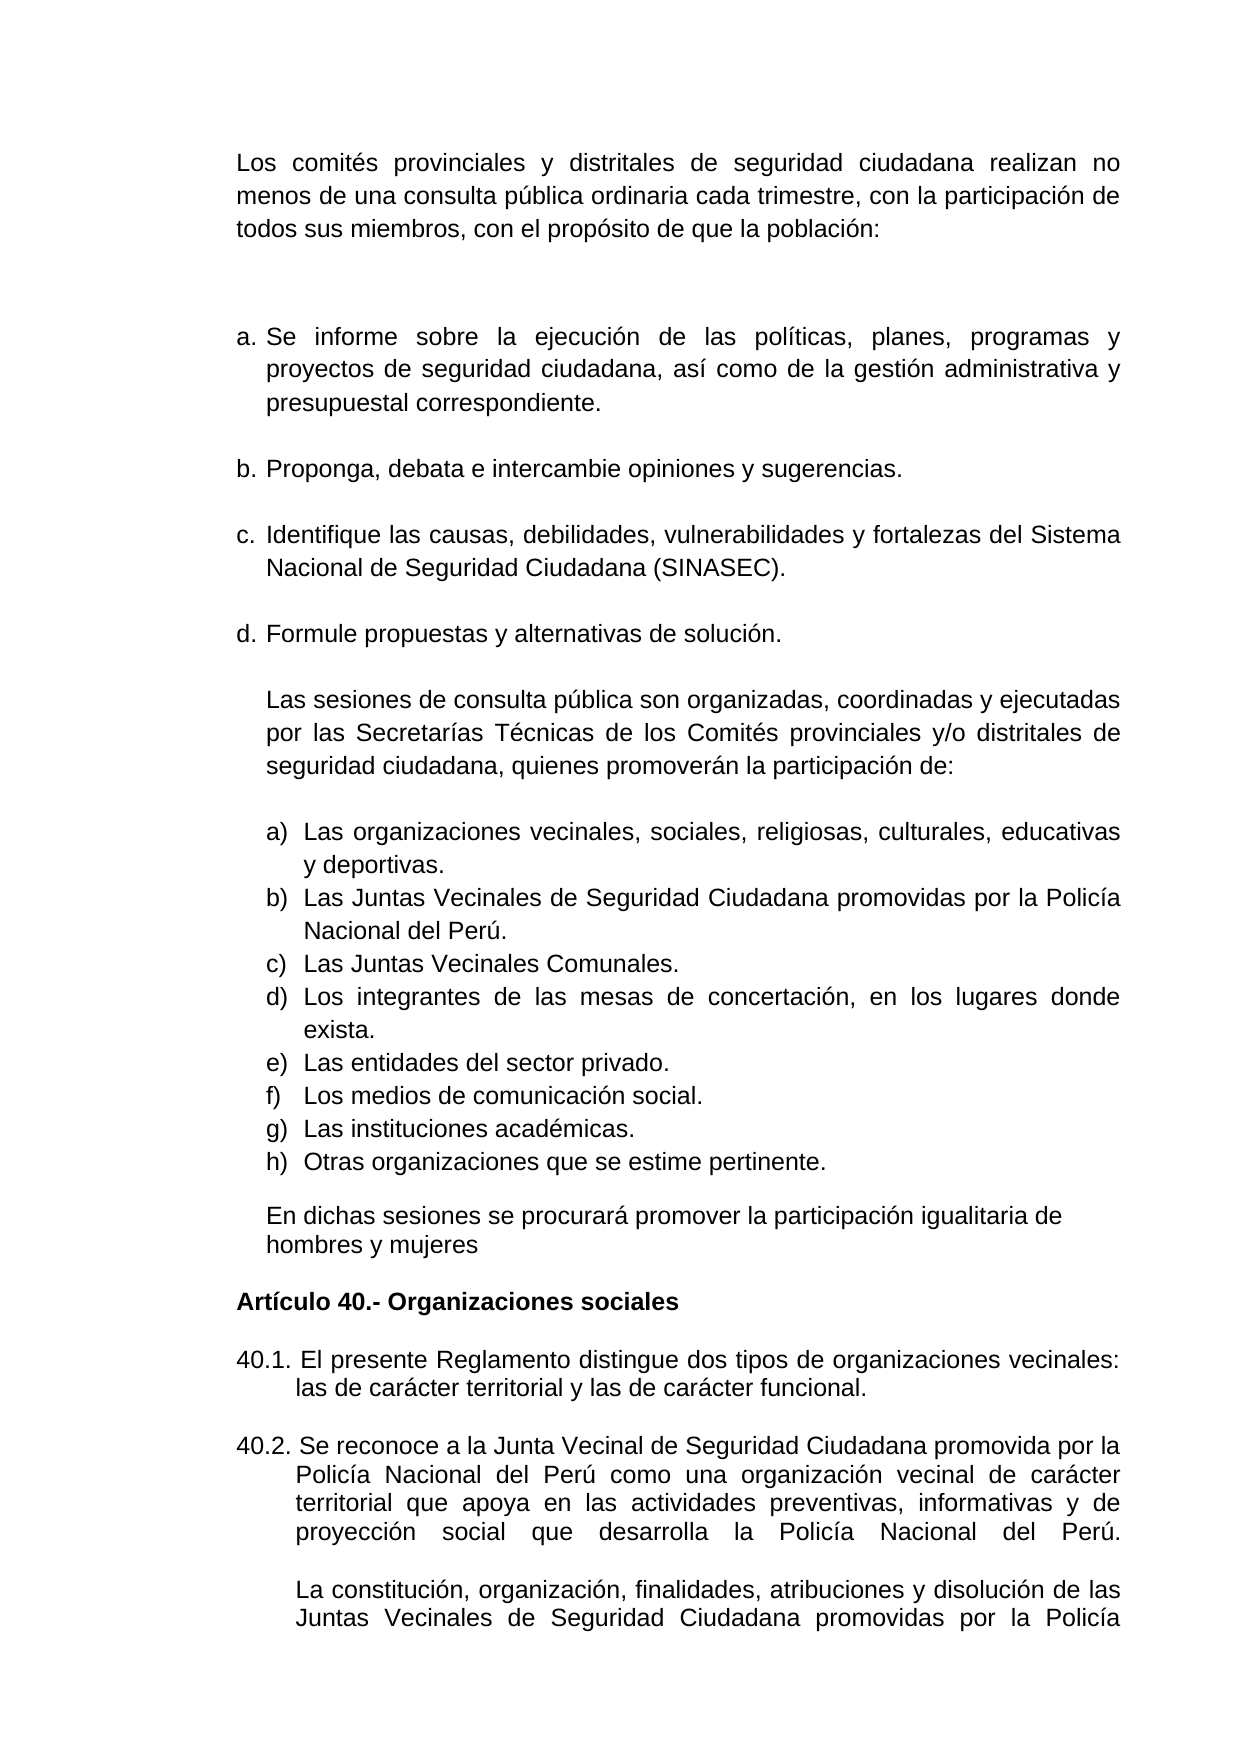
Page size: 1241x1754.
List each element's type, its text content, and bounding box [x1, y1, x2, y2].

list Las entidades del sector privado. [266, 1048, 1122, 1077]
list Proponga, debata e intercambie opiniones y sugerencias. [236, 453, 1122, 482]
text Los comités provinciales y distritales de seguridad ciudadana realizan no menos de una consulta pública ordinaria cada trimestre, con la participación de todos sus miembros, con el propósito de que la población: [236, 148, 1122, 242]
list Otras organizaciones que se estime pertinente. [266, 1147, 1122, 1176]
list Las Juntas Vecinales de Seguridad Ciudadana promovidas por la Policía Nacional del Perú. [266, 883, 1122, 944]
list Las instituciones académicas. [266, 1114, 1122, 1143]
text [236, 1431, 1122, 1632]
text En dichas sesiones se procurará promover la participación igualitaria de hombres y mujeres [266, 1201, 1122, 1258]
list Las Juntas Vecinales Comunales. [266, 949, 1122, 978]
list Las organizaciones vecinales, sociales, religiosas, culturales, educativas y deportivas. [266, 817, 1122, 878]
list Los integrantes de las mesas de concertación, en los lugares donde exista. [266, 982, 1122, 1044]
list Formule propuestas y alternativas de solución. [236, 619, 1122, 647]
list Los medios de comunicación social. [266, 1081, 1122, 1110]
list Identifique las causas, debilidades, vulnerabilidades y fortalezas del Sistema Nacional de Seguridad Ciudadana (SINASEC). [236, 519, 1122, 581]
text Artículo 40.- Organizaciones sociales [236, 1287, 1122, 1316]
list Las sesiones de consulta pública son organizadas, coordinadas y ejecutadas por las Secretarías Técnicas de los Comités provinciales y/o distritales de seguridad ciudadana, quienes promoverán la participación de: [266, 685, 1122, 779]
list Se informe sobre la ejecución de las políticas, planes, programas y proyectos de seguridad ciudadana, así como de la gestión administrativa y presupuestal correspondiente. [236, 321, 1122, 416]
text 40.1. El presente Reglamento distingue dos tipos de organizaciones vecinales: las de carácter territorial y las de carácter funcional. [236, 1344, 1122, 1402]
